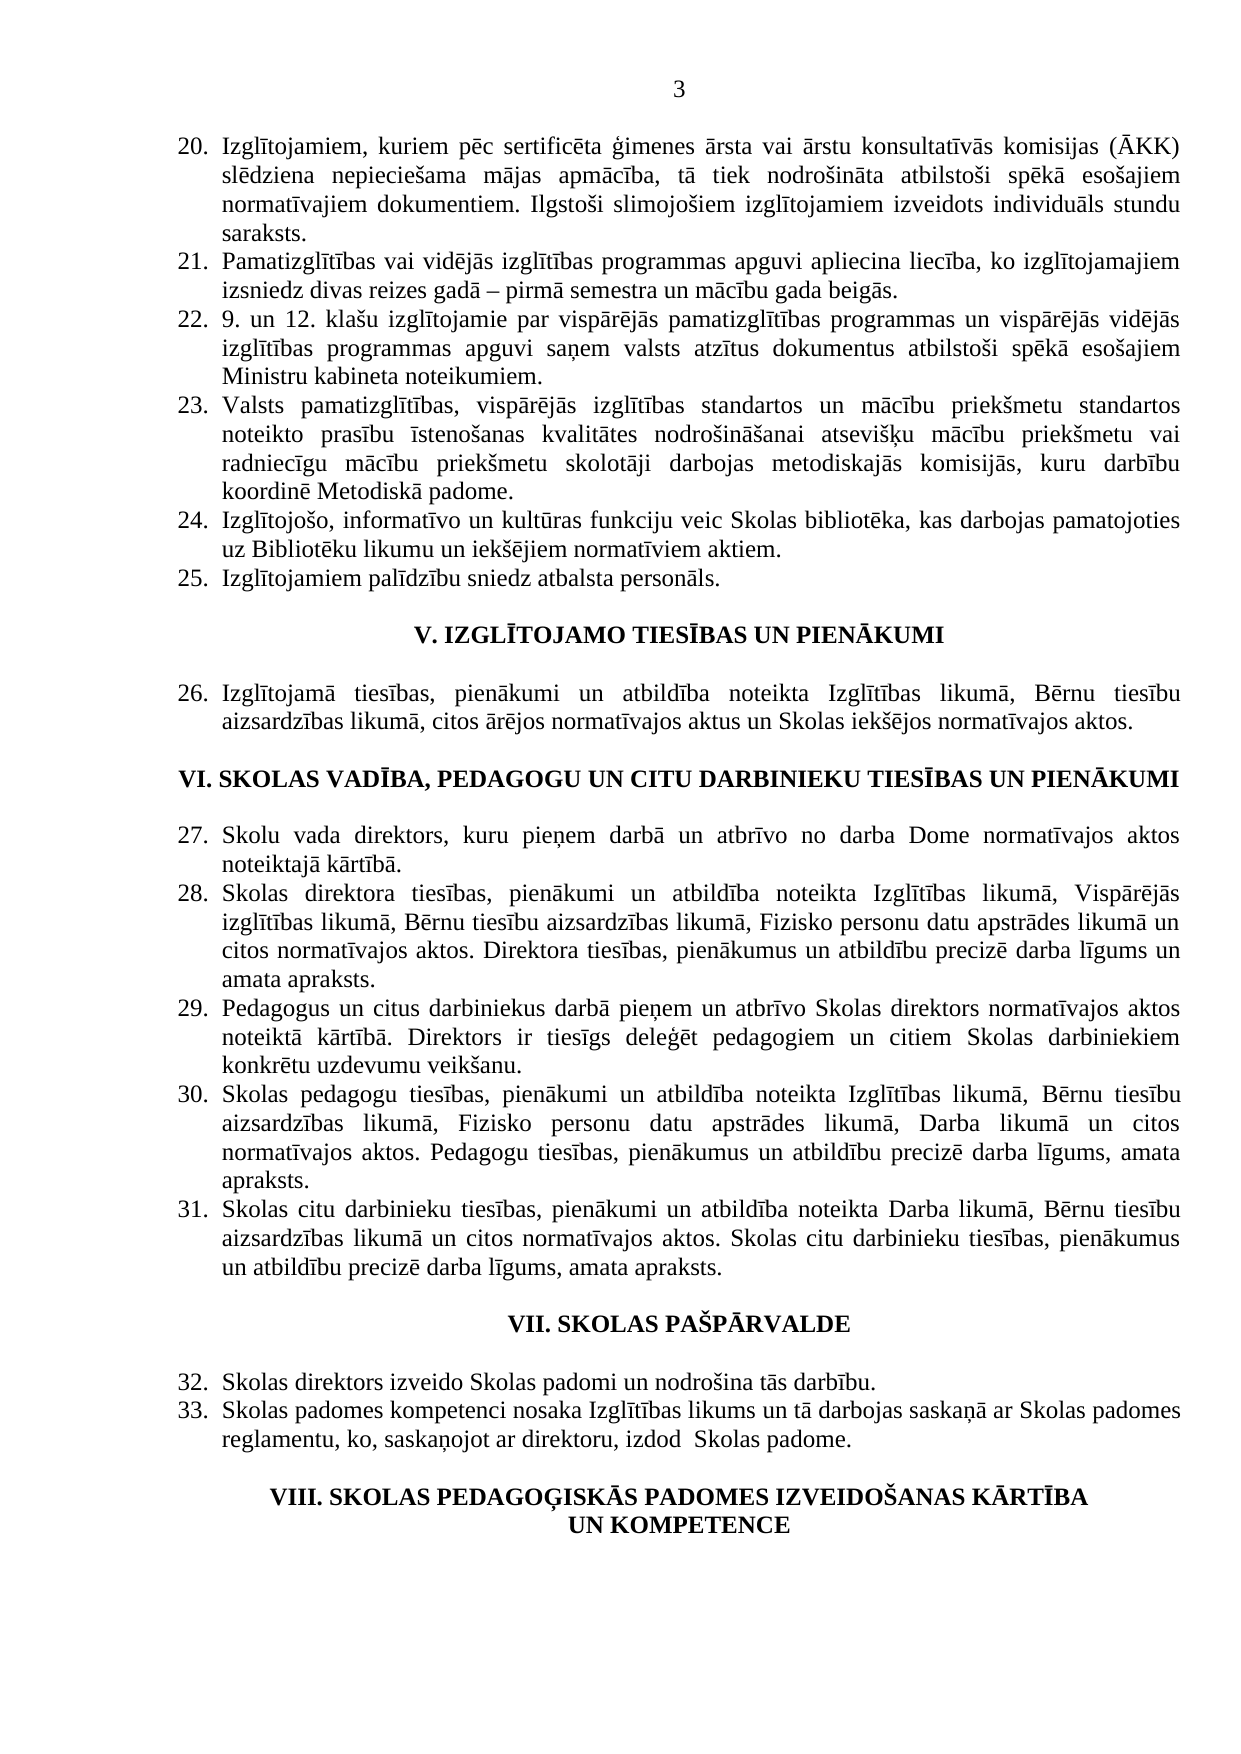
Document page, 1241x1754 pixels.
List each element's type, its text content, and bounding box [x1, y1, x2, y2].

list Valsts pamatizglītības, vispārējās izglītības standartos un mācību priekšmetu standartos noteikto prasību īstenošanas kvalitātes nodrošināšanai atsevišķu mācību priekšmetu vai radniecīgu mācību priekšmetu skolotāji darbojas metodiskajās komisijās, kuru darbību koordinē Metodiskā padome. [177, 390, 1181, 505]
list Izglītojamā tiesības, pienākumi un atbildība noteikta Izglītības likumā, Bērnu tiesību aizsardzības likumā, citos ārējos normatīvajos aktus un Skolas iekšējos normatīvajos aktos. [177, 678, 1181, 735]
list 9. un 12. klašu izglītojamie par vispārējās pamatizglītības programmas un vispārējās vidējās izglītības programmas apguvi saņem valsts atzītus dokumentus atbilstoši spēkā esošajiem Ministru kabineta noteikumiem. [177, 304, 1181, 390]
text V. IZGLĪTOJAMO TIESĪBAS UN PIENĀKUMI [177, 620, 1181, 649]
list Izglītojamiem palīdzību sniedz atbalsta personāls. [177, 563, 1181, 591]
list Izglītojošo, informatīvo un kultūras funkciju veic Skolas bibliotēka, kas darbojas pamatojoties uz Bibliotēku likumu un iekšējiem normatīviem aktiem. [177, 505, 1181, 563]
text VIII. SKOLAS PEDAGOĢISKĀS PADOMES IZVEIDOŠANAS KĀRTĪBA [177, 1482, 1181, 1511]
list Skolas direktora tiesības, pienākumi un atbildība noteikta Izglītības likumā, Vispārējās izglītības likumā, Bērnu tiesību aizsardzības likumā, Fizisko personu datu apstrādes likumā un citos normatīvajos aktos. Direktora tiesības, pienākumus un atbildību precizē darba līgums un amata apraksts. [177, 878, 1181, 993]
list Skolas direktors izveido Skolas padomi un nodrošina tās darbību. [177, 1367, 1181, 1396]
text UN KOMPETENCE [177, 1511, 1181, 1539]
text VII. SKOLAS PAŠPĀRVALDE [177, 1309, 1181, 1338]
list Skolu vada direktors, kuru pieņem darbā un atbrīvo no darba Dome normatīvajos aktos noteiktajā kārtībā. [177, 821, 1181, 878]
list Skolas pedagogu tiesības, pienākumi un atbildība noteikta Izglītības likumā, Bērnu tiesību aizsardzības likumā, Fizisko personu datu apstrādes likumā, Darba likumā un citos normatīvajos aktos. Pedagogu tiesības, pienākumus un atbildību precizē darba līgums, amata apraksts. [177, 1079, 1181, 1194]
list Pamatizglītības vai vidējās izglītības programmas apguvi apliecina liecība, ko izglītojamajiem izsniedz divas reizes gadā – pirmā semestra un mācību gada beigās. [177, 246, 1181, 304]
list Izglītojamiem, kuriem pēc sertificēta ģimenes ārsta vai ārstu konsultatīvās komisijas (ĀKK) slēdziena nepieciešama mājas apmācība, tā tiek nodrošināta atbilstoši spēkā esošajiem normatīvajiem dokumentiem. Ilgstoši slimojošiem izglītojamiem izveidots individuāls stundu saraksts. [177, 131, 1181, 246]
list Pedagogus un citus darbiniekus darbā pieņem un atbrīvo Skolas direktors normatīvajos aktos noteiktā kārtībā. Direktors ir tiesīgs deleģēt pedagogiem un citiem Skolas darbiniekiem konkrētu uzdevumu veikšanu. [177, 993, 1181, 1079]
list Skolas padomes kompetenci nosaka Izglītības likums un tā darbojas saskaņā ar Skolas padomes reglamentu, ko, saskaņojot ar direktoru, izdod Skolas padome. [177, 1396, 1181, 1453]
list Skolas citu darbinieku tiesības, pienākumi un atbildība noteikta Darba likumā, Bērnu tiesību aizsardzības likumā un citos normatīvajos aktos. Skolas citu darbinieku tiesības, pienākumus un atbildību precizē darba līgums, amata apraksts. [177, 1194, 1181, 1281]
text VI. SKOLAS VADĪBA, PEDAGOGU UN CITU DARBINIEKU TIESĪBAS UN PIENĀKUMI [177, 764, 1181, 793]
